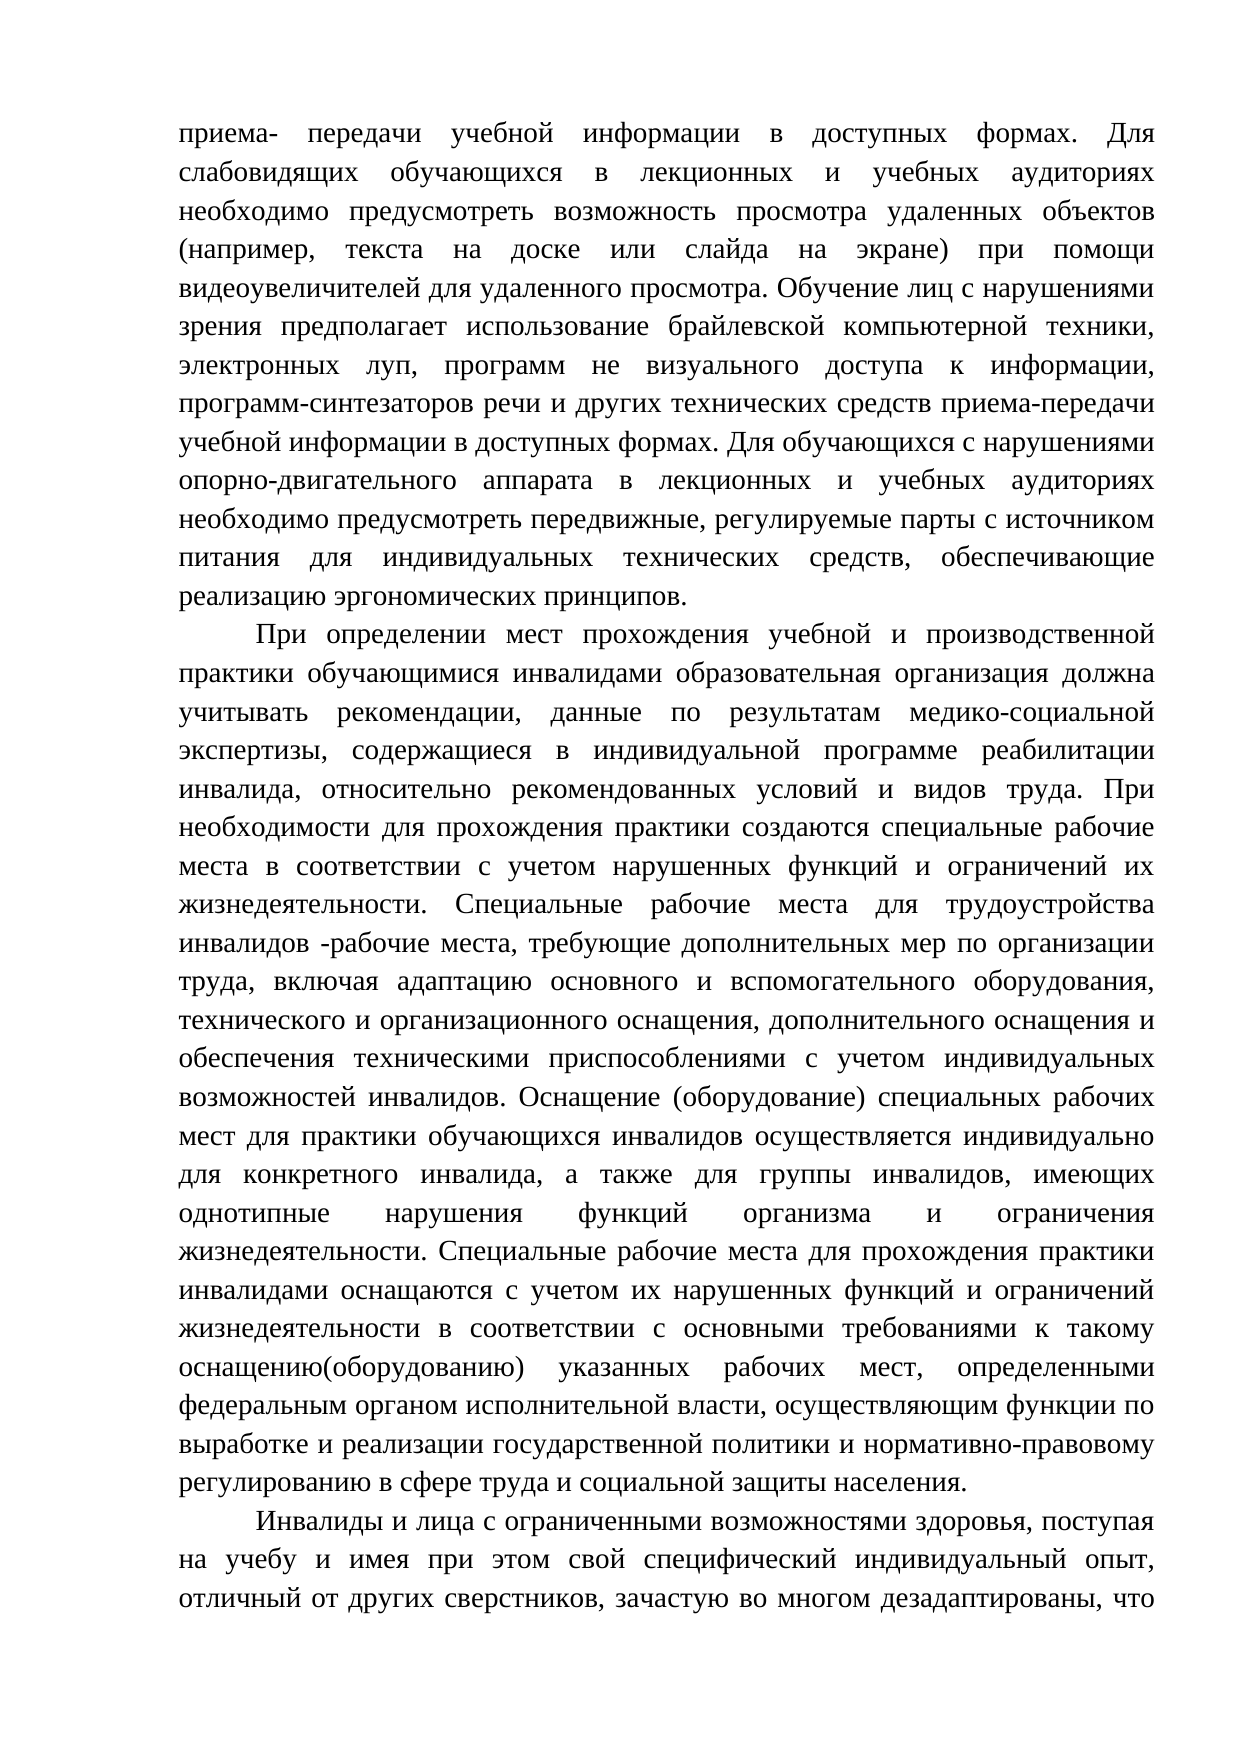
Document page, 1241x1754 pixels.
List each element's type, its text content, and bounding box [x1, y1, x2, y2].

text При определении мест прохождения учебной и производственной практики обучающимися инвалидами образовательная организация должна учитывать рекомендации, данные по результатам медико-социальной экспертизы, содержащиеся в индивидуальной программе реабилитации инвалида, относительно рекомендованных условий и видов труда. При необходимости для прохождения практики создаются специальные рабочие места в соответствии с учетом нарушенных функций и ограничений их жизнедеятельности. Специальные рабочие места для трудоустройства инвалидов -рабочие места, требующие дополнительных мер по организации труда, включая адаптацию основного и вспомогательного оборудования, технического и организационного оснащения, дополнительного оснащения и обеспечения техническими приспособлениями с учетом индивидуальных возможностей инвалидов. Оснащение (оборудование) специальных рабочих мест для практики обучающихся инвалидов осуществляется индивидуально для конкретного инвалида, а также для группы инвалидов, имеющих однотипные нарушения функций организма и ограничения жизнедеятельности. Специальные рабочие места для прохождения практики инвалидами оснащаются с учетом их нарушенных функций и ограничений жизнедеятельности в соответствии с основными требованиями к такому оснащению(оборудованию) указанных рабочих мест, определенными федеральным органом исполнительной власти, осуществляющим функции по выработке и реализации государственной политики и нормативно-правовому регулированию в сфере труда и социальной защиты населения. [178, 617, 1156, 1498]
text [178, 116, 1156, 612]
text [178, 1503, 1156, 1614]
